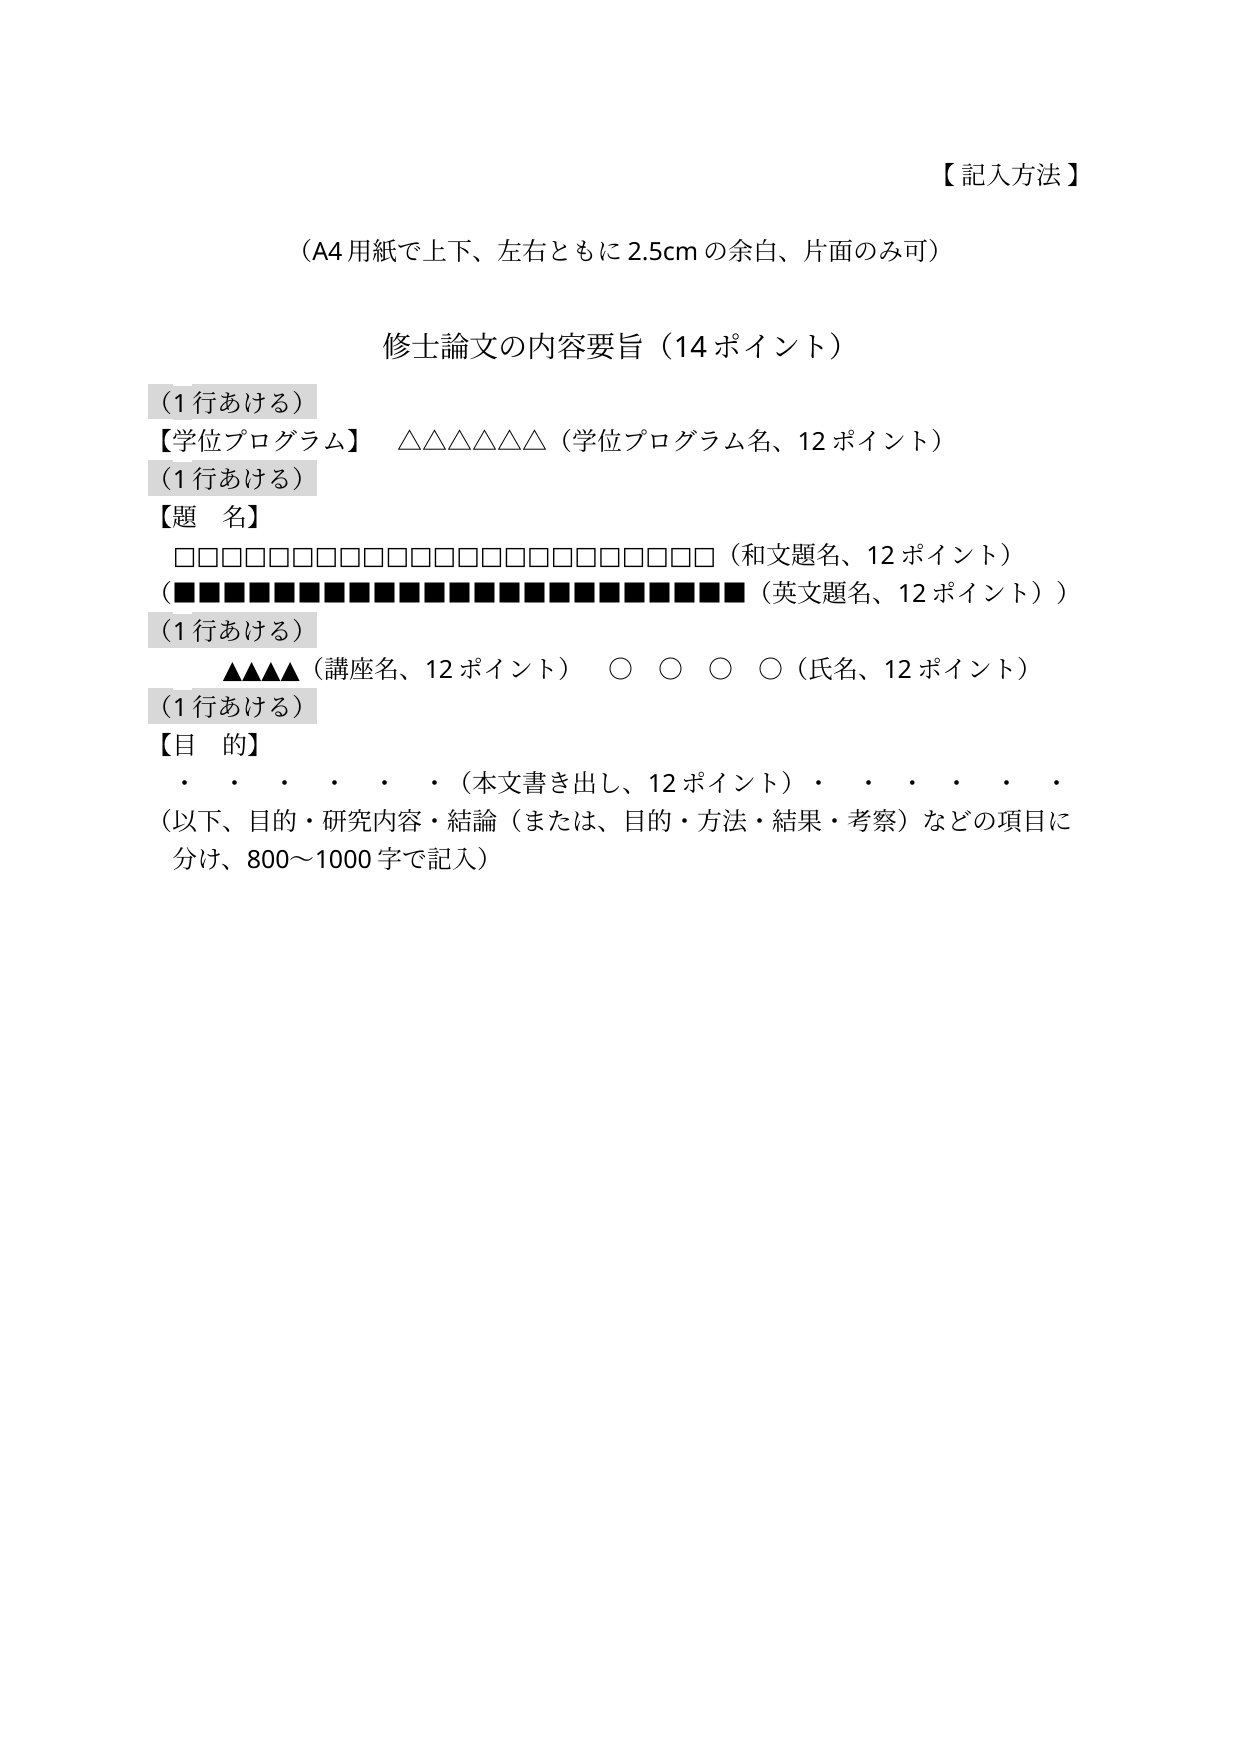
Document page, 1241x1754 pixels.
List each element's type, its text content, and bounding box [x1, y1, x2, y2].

text 分け、800～1000字で記入） [148, 839, 1092, 877]
text □□□□□□□□□□□□□□□□□□□□□□□（和文題名、12ポイント） [148, 535, 1092, 573]
text （1行あける） [148, 459, 1092, 497]
text （1行あける） [148, 687, 1092, 725]
text 修士論文の内容要旨（14ポイント） [148, 307, 1092, 383]
text 【目 的】 [148, 725, 1092, 763]
text （以下、目的・研究内容・結論（または、目的・方法・結果・考察）などの項目に [148, 801, 1092, 839]
text （1行あける） [148, 611, 1092, 649]
text 【学位プログラム】 △△△△△△（学位プログラム名、12ポイント） [148, 421, 1092, 459]
text （■■■■■■■■■■■■■■■■■■■■■■■（英文題名、12ポイント）） [148, 573, 1092, 611]
text 【題 名】 [148, 497, 1092, 535]
text 【 記入方法 】 [148, 154, 1092, 193]
text （A4用紙で上下、左右ともに2.5cmの余白、片面のみ可） [148, 231, 1092, 269]
text （1行あける） [148, 383, 1092, 421]
text ▲▲▲▲（講座名、12ポイント） ○ ○ ○ ○（氏名、12ポイント） [148, 649, 1092, 687]
text ・ ・ ・ ・ ・ ・（本文書き出し、12ポイント）・ ・ ･ ・ ・ ・ [148, 763, 1092, 801]
